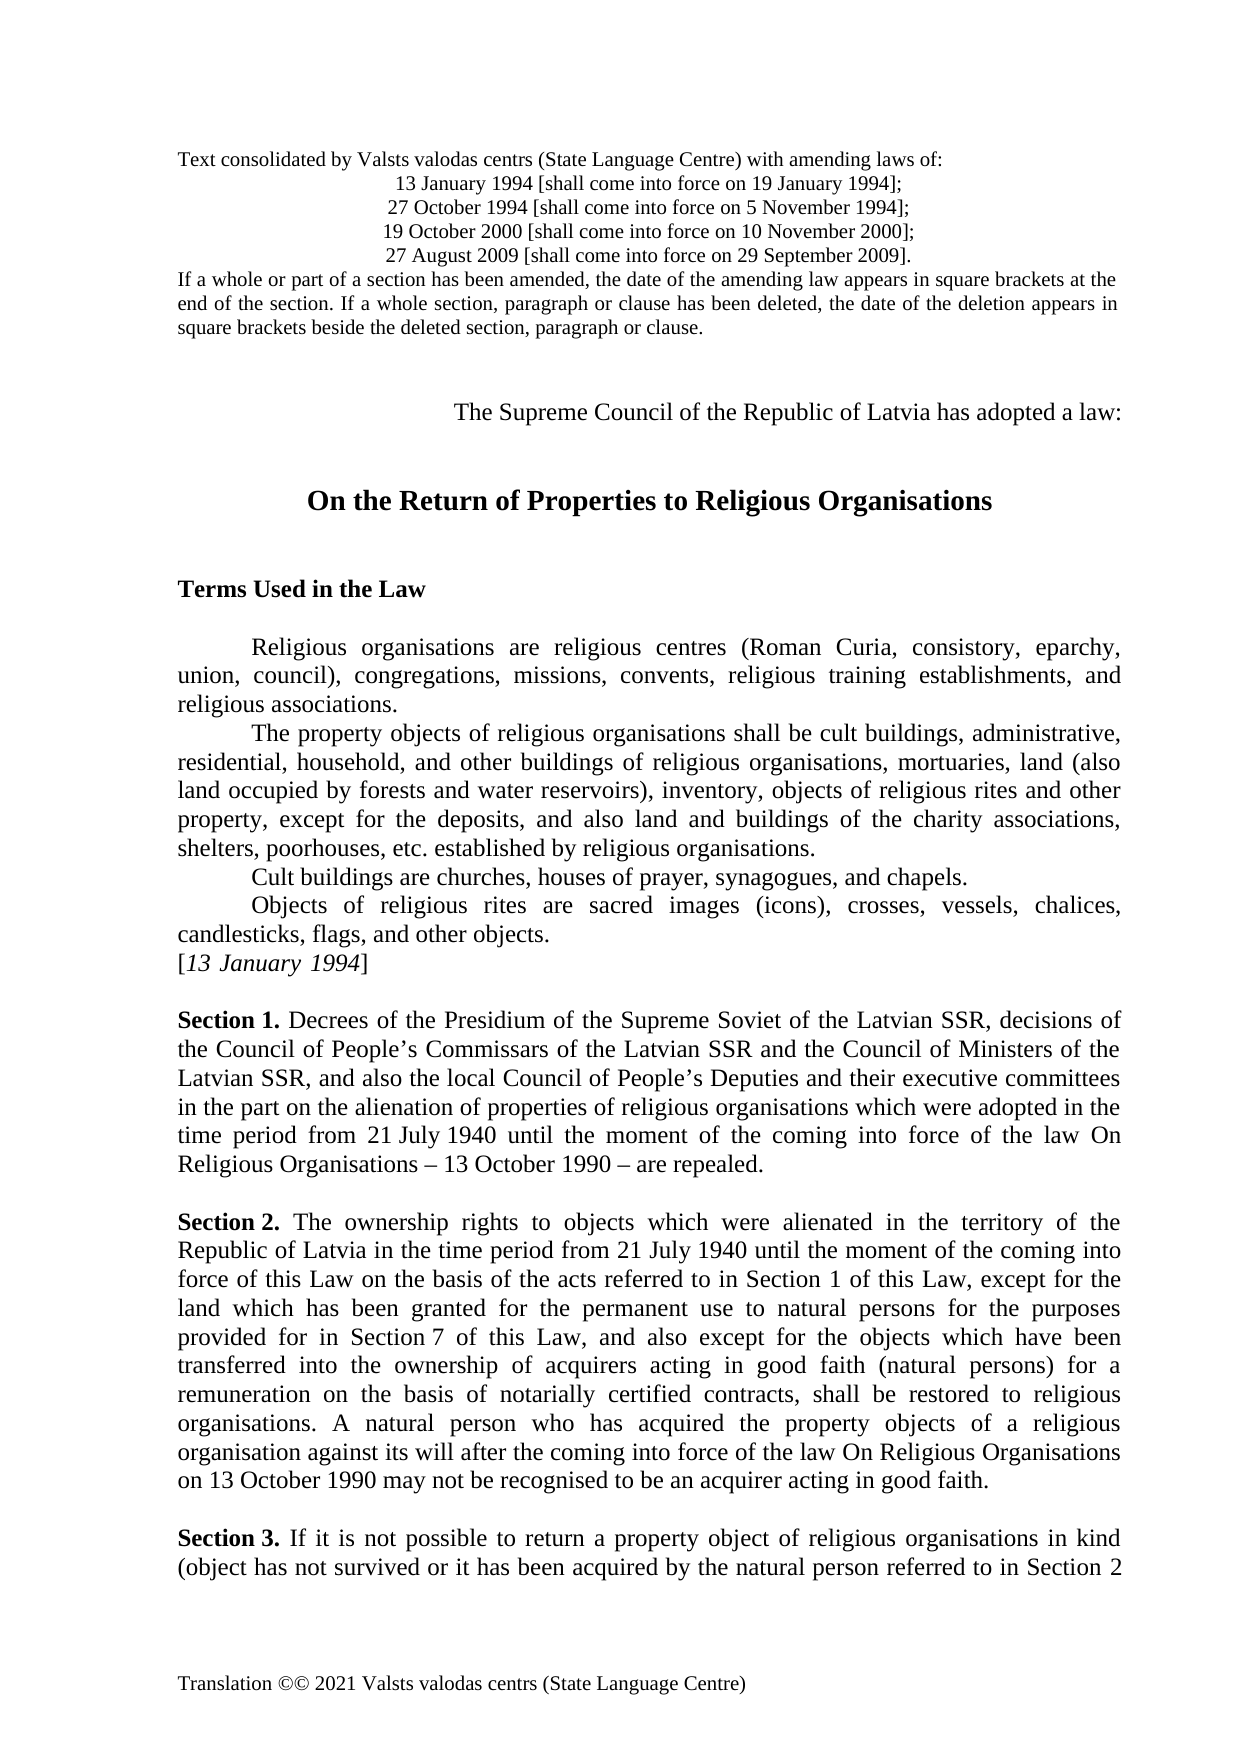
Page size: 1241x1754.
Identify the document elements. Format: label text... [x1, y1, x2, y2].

text Section 1. Decrees of the Presidium of the Supreme Soviet of the Latvian SSR, decisions of the Council of People’s Commissars of the Latvian SSR and the Council of Ministers of the Latvian SSR, and also the local Council of People’s Deputies and their executive committees in the part on the alienation of properties of religious organisations which were adopted in the time period from 21 July 1940 until the moment of the coming into force of the law On Religious Organisations – 13 October 1990 – are repealed. [177, 1005, 1122, 1178]
text The Supreme Council of the Republic of Latvia has adopted a law: [177, 397, 1122, 426]
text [177, 1523, 1122, 1580]
text On the Return of Properties to Religious Organisations [177, 483, 1122, 517]
text 27 August 2009 [shall come into force on 29 September 2009]. [177, 243, 1119, 267]
text Terms Used in the Law [177, 574, 1122, 603]
text Text consolidated by Valsts valodas centrs (State Language Centre) with amending laws of: [177, 147, 1122, 171]
text 19 October 2000 [shall come into force on 10 November 2000]; [177, 219, 1119, 243]
text [13 January 1994] [177, 948, 1122, 977]
text The property objects of religious organisations shall be cult buildings, administrative, residential, household, and other buildings of religious organisations, mortuaries, land (also land occupied by forests and water reservoirs), inventory, objects of religious rites and other property, except for the deposits, and also land and buildings of the charity associations, shelters, poorhouses, etc. established by religious organisations. [177, 718, 1122, 862]
text Section 2. The ownership rights to objects which were alienated in the territory of the Republic of Latvia in the time period from 21 July 1940 until the moment of the coming into force of this Law on the basis of the acts referred to in Section 1 of this Law, except for the land which has been granted for the permanent use to natural persons for the purposes provided for in Section 7 of this Law, and also except for the objects which have been transferred into the ownership of acquirers acting in good faith (natural persons) for a remuneration on the basis of notarially certified contracts, shall be restored to religious organisations. A natural person who has acquired the property objects of a religious organisation against its will after the coming into force of the law On Religious Organisations on 13 October 1990 may not be recognised to be an acquirer acting in good faith. [177, 1207, 1122, 1494]
text 13 January 1994 [shall come into force on 19 January 1994]; [177, 171, 1119, 195]
text 27 October 1994 [shall come into force on 5 November 1994]; [177, 195, 1119, 219]
text Objects of religious rites are sacred images (icons), crosses, vessels, chalices, candlesticks, flags, and other objects. [177, 890, 1122, 948]
text If a whole or part of a section has been amended, the date of the amending law appears in square brackets at the end of the section. If a whole section, paragraph or clause has been deleted, the date of the deletion appears in square brackets beside the deleted section, paragraph or clause. [177, 267, 1119, 339]
text Religious organisations are religious centres (Roman Curia, consistory, eparchy, union, council), congregations, missions, convents, religious training establishments, and religious associations. [177, 632, 1122, 718]
text Cult buildings are churches, houses of prayer, synagogues, and chapels. [177, 862, 1122, 890]
